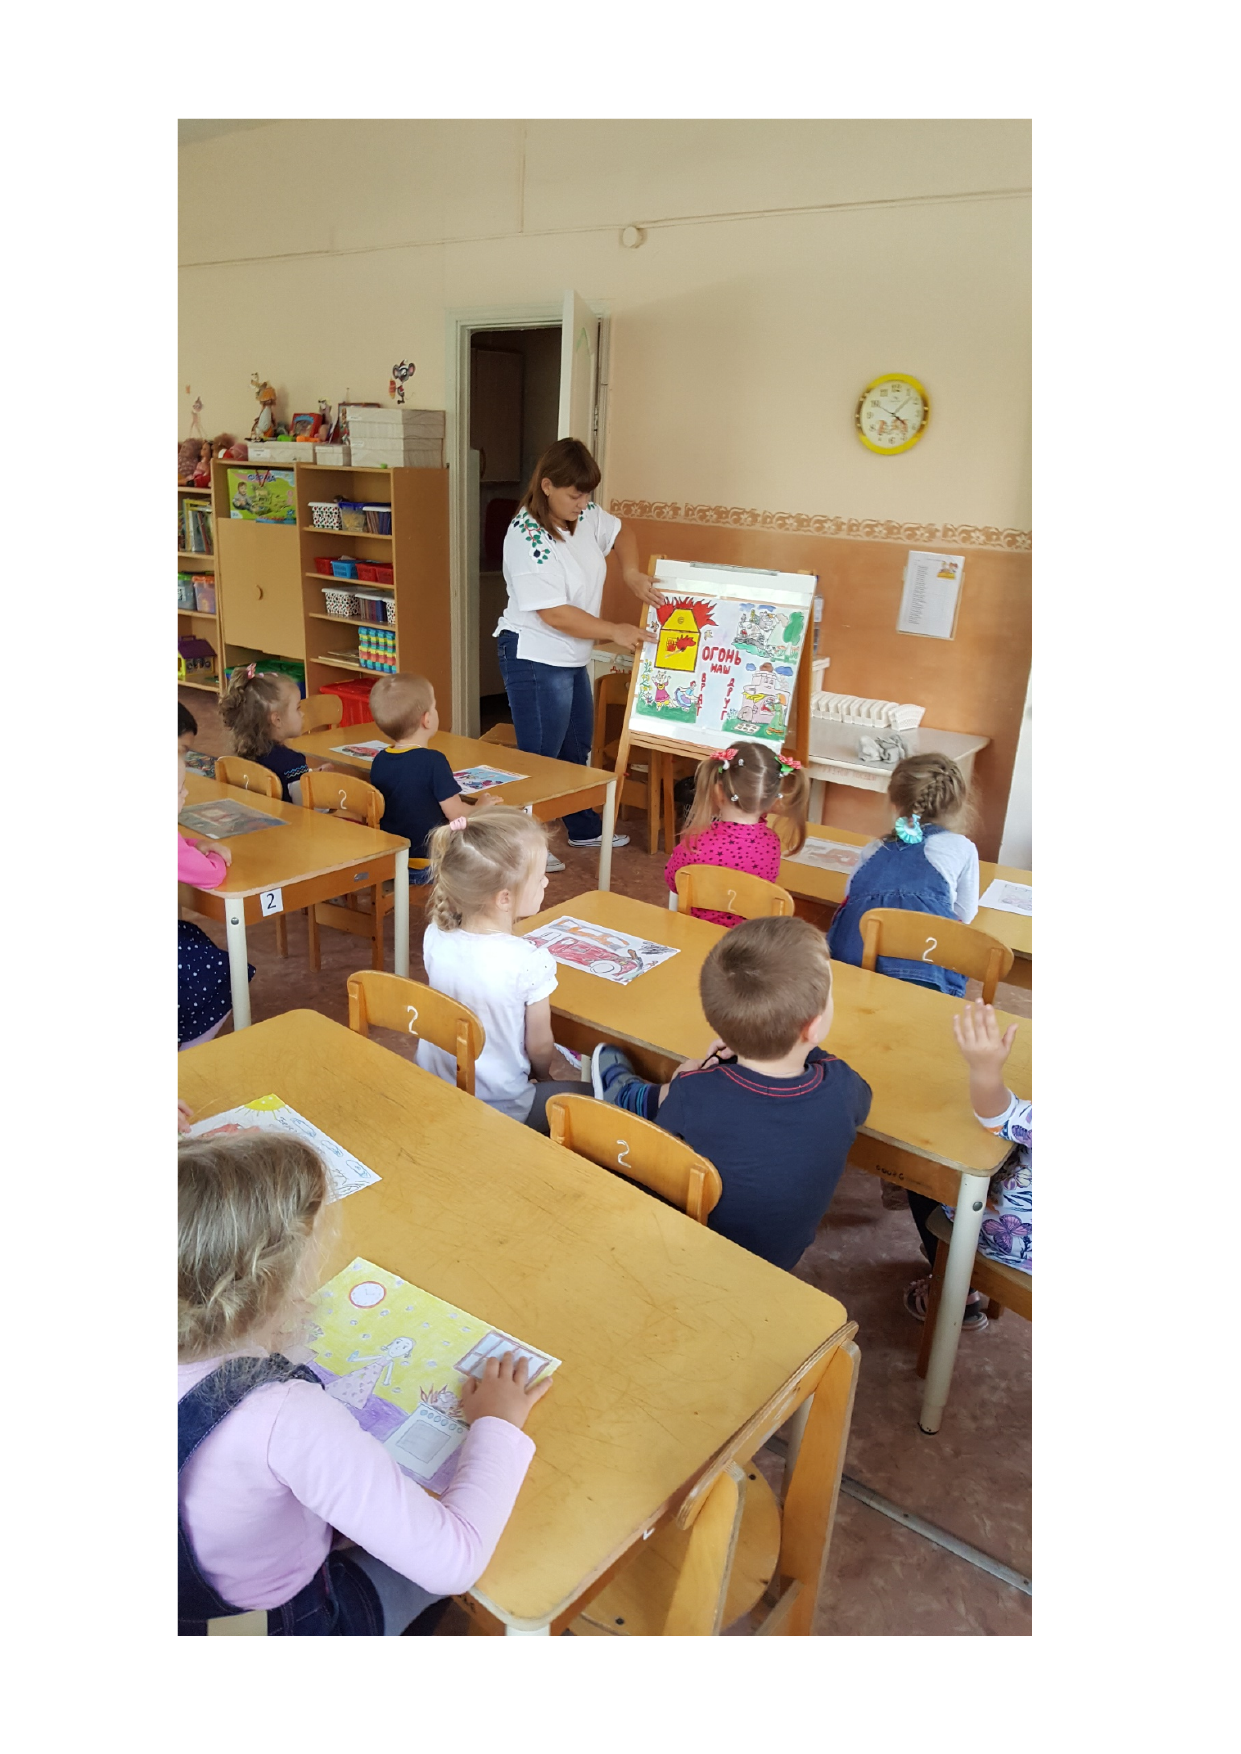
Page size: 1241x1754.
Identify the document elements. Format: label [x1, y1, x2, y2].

picture [179, 120, 1032, 1636]
